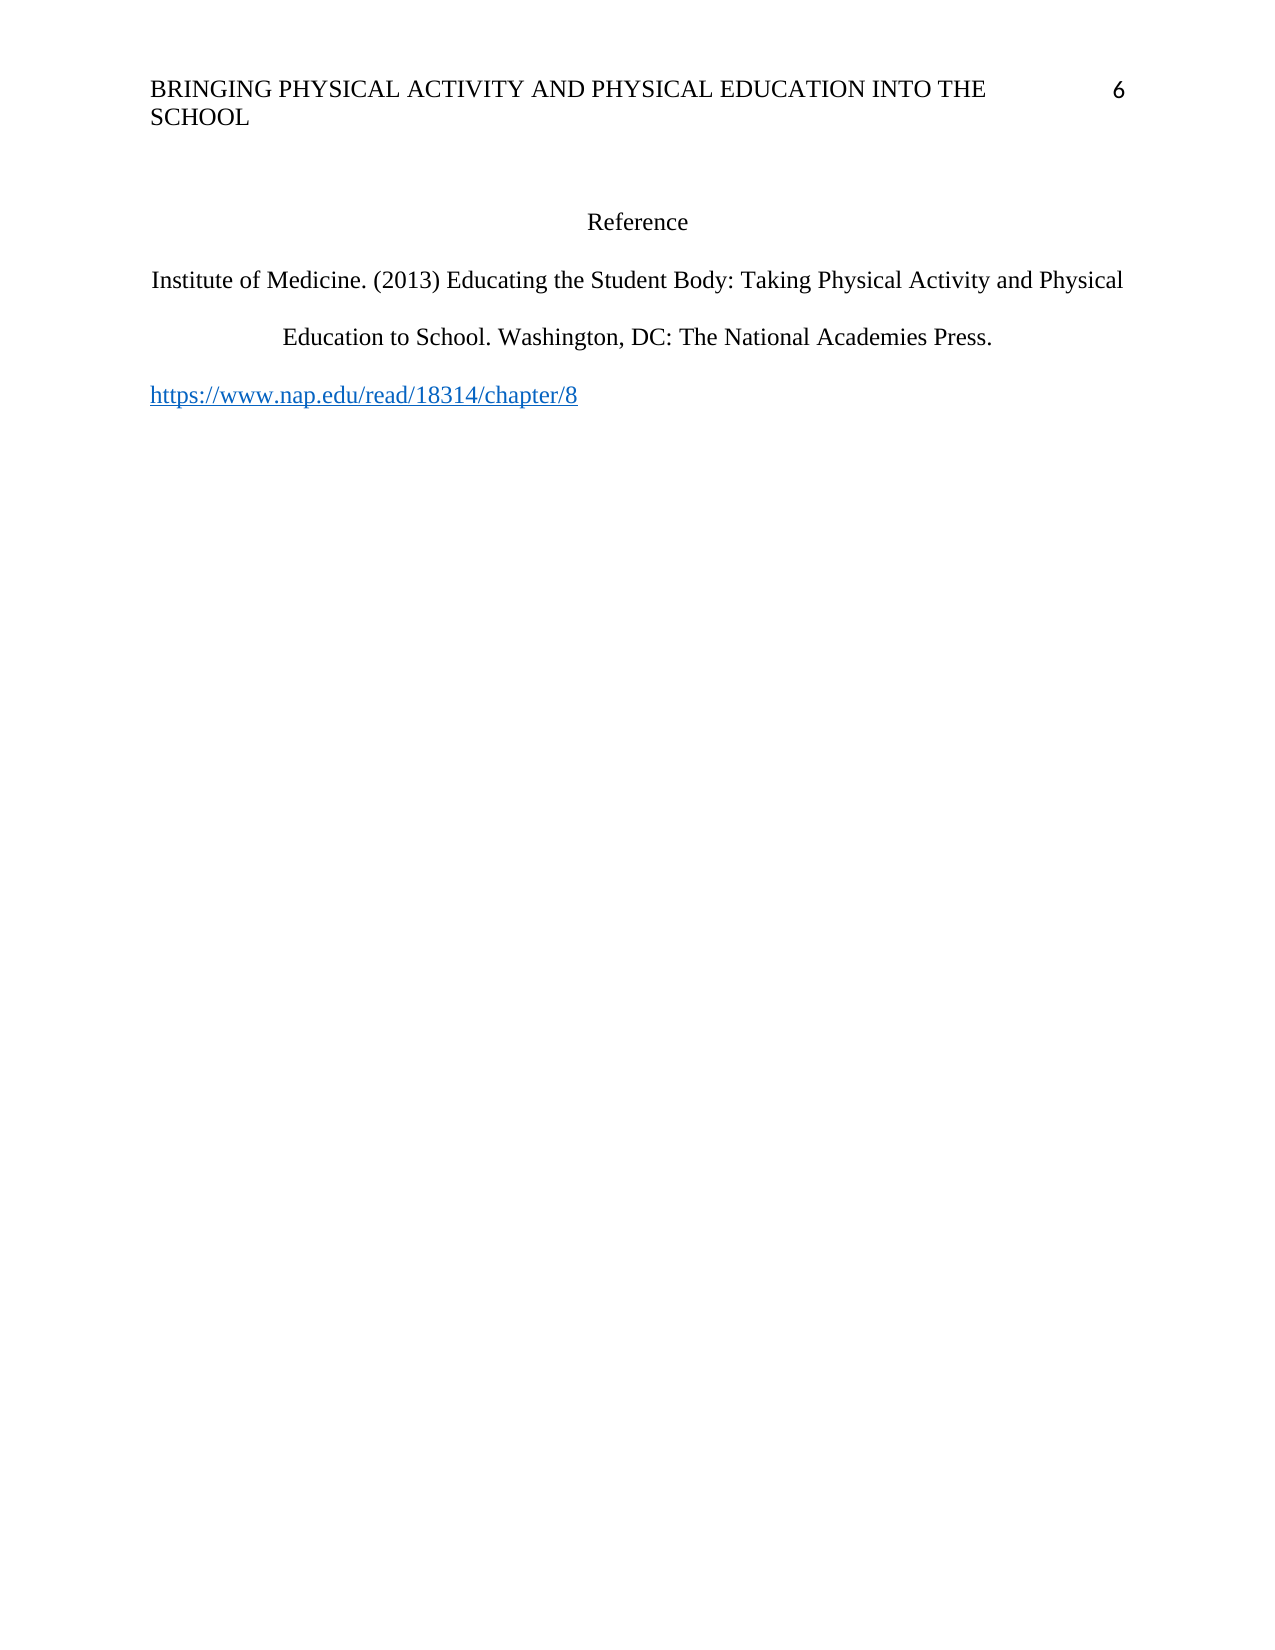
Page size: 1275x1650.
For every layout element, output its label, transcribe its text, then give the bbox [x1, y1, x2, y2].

text https://www.nap.edu/read/18314/chapter/8 [150, 380, 1125, 409]
text Reference [150, 207, 1125, 236]
text Institute of Medicine. (2013) Educating the Student Body: Taking Physical Activity and Physical Education to School. Washington, DC: The National Academies Press. [150, 265, 1125, 351]
